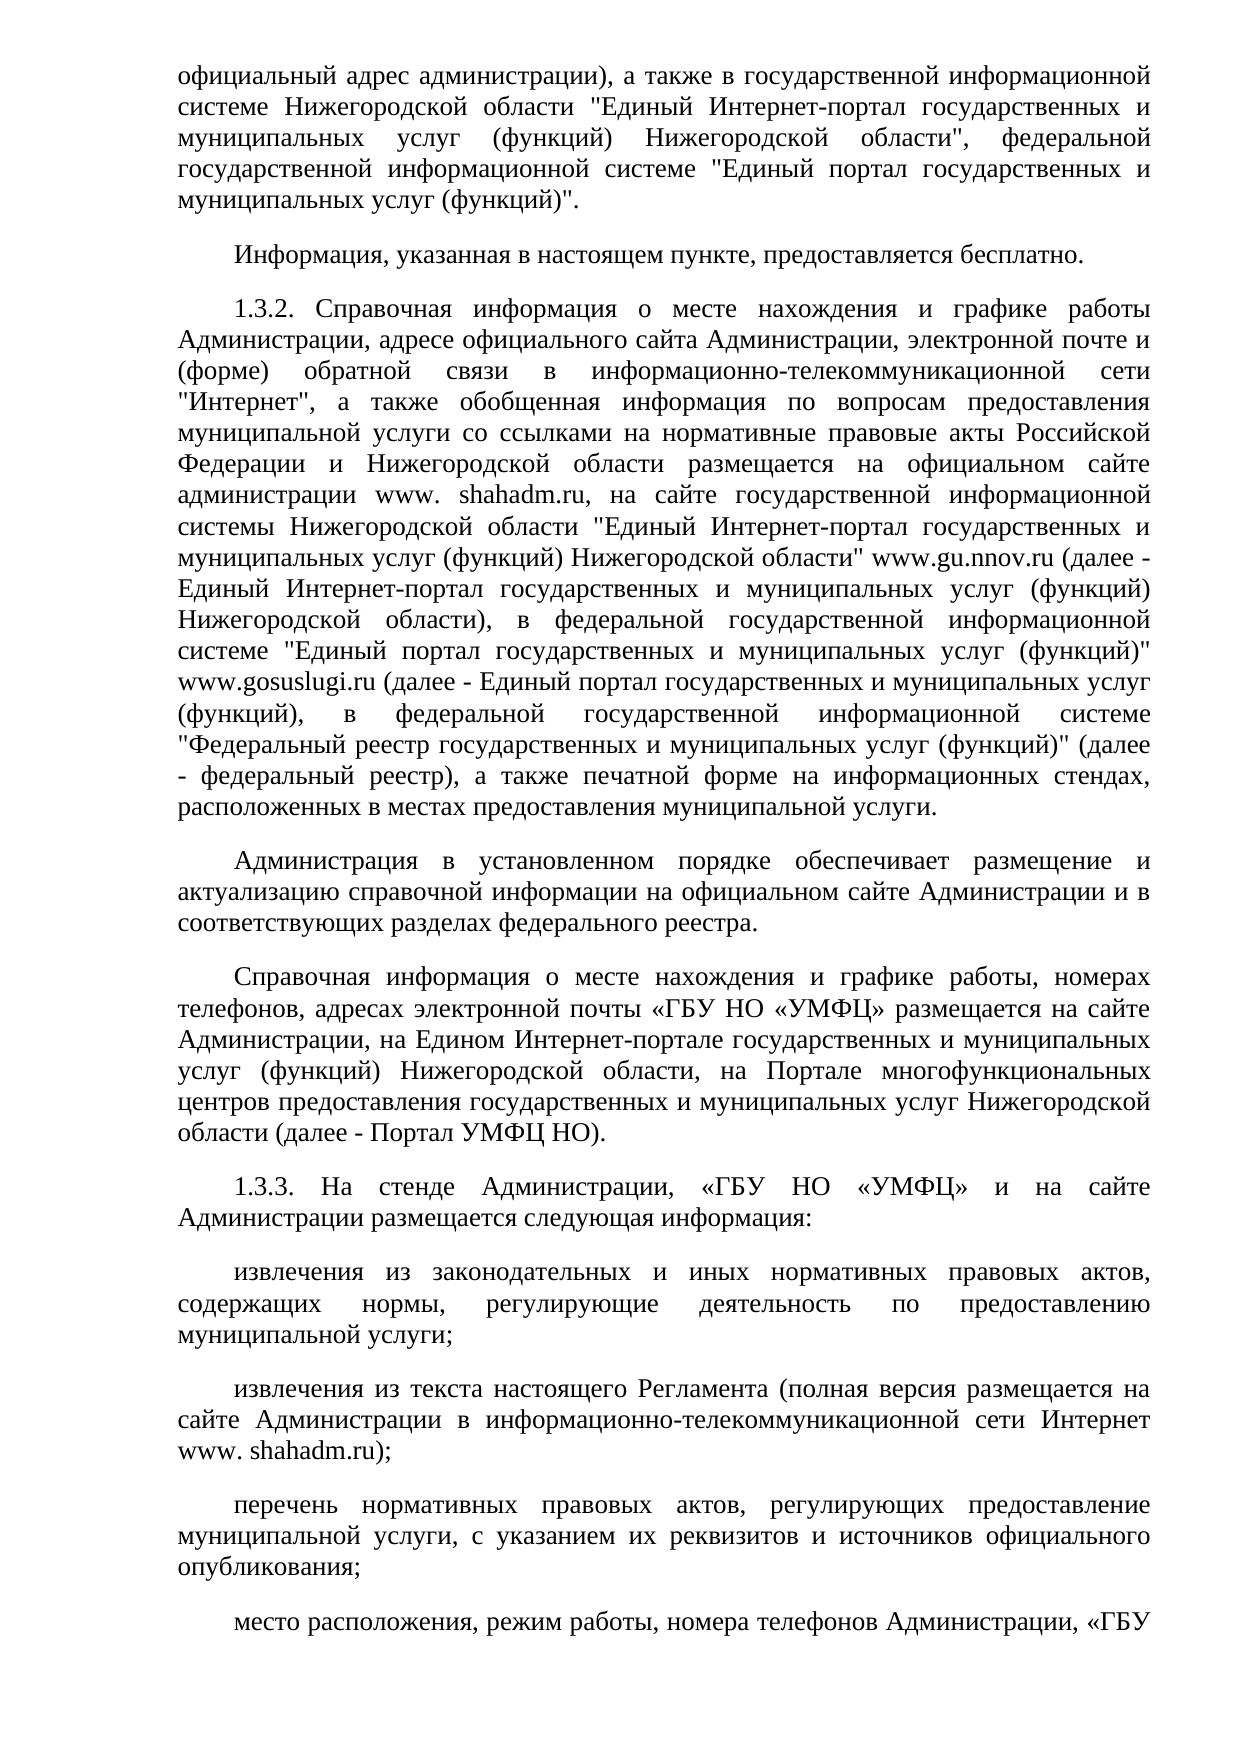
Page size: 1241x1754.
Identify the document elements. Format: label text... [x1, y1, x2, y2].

text 1.3.2. Справочная информация о месте нахождения и графике работы Администрации, адресе официального сайта Администрации, электронной почте и (форме) обратной связи в информационно-телекоммуникационной сети "Интернет", а также обобщенная информация по вопросам предоставления муниципальной услуги со ссылками на нормативные правовые акты Российской Федерации и Нижегородской области размещается на официальном сайте администрации www. shahadm.ru, на сайте государственной информационной системы Нижегородской области "Единый Интернет-портал государственных и муниципальных услуг (функций) Нижегородской области" www.gu.nnov.ru (далее - Единый Интернет-портал государственных и муниципальных услуг (функций) Нижегородской области), в федеральной государственной информационной системе "Единый портал государственных и муниципальных услуг (функций)" www.gosuslugi.ru (далее - Единый портал государственных и муниципальных услуг (функций), в федеральной государственной информационной системе "Федеральный реестр государственных и муниципальных услуг (функций)" (далее - федеральный реестр), а также печатной форме на информационных стендах, расположенных в местах предоставления муниципальной услуги. [177, 292, 1152, 821]
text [177, 1604, 1152, 1636]
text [177, 59, 1152, 215]
text Справочная информация о месте нахождения и графике работы, номерах телефонов, адресах электронной почты «ГБУ НО «УМФЦ» размещается на сайте Администрации, на Едином Интернет-портале государственных и муниципальных услуг (функций) Нижегородской области, на Портале многофункциональных центров предоставления государственных и муниципальных услуг Нижегородской области (далее - Портал УМФЦ НО). [177, 961, 1152, 1147]
text Администрация в установленном порядке обеспечивает размещение и актуализацию справочной информации на официальном сайте Администрации и в соответствующих разделах федерального реестра. [177, 844, 1152, 938]
text Информация, указанная в настоящем пункте, предоставляется бесплатно. [177, 238, 1152, 269]
text 1.3.3. На стенде Администрации, «ГБУ НО «УМФЦ» и на сайте Администрации размещается следующая информация: [177, 1170, 1152, 1233]
text извлечения из законодательных и иных нормативных правовых актов, содержащих нормы, регулирующие деятельность по предоставлению муниципальной услуги; [177, 1256, 1152, 1349]
text извлечения из текста настоящего Регламента (полная версия размещается на сайте Администрации в информационно-телекоммуникационной сети Интернет www. shahadm.ru); [177, 1372, 1152, 1465]
text перечень нормативных правовых актов, регулирующих предоставление муниципальной услуги, с указанием их реквизитов и источников официального опубликования; [177, 1488, 1152, 1582]
